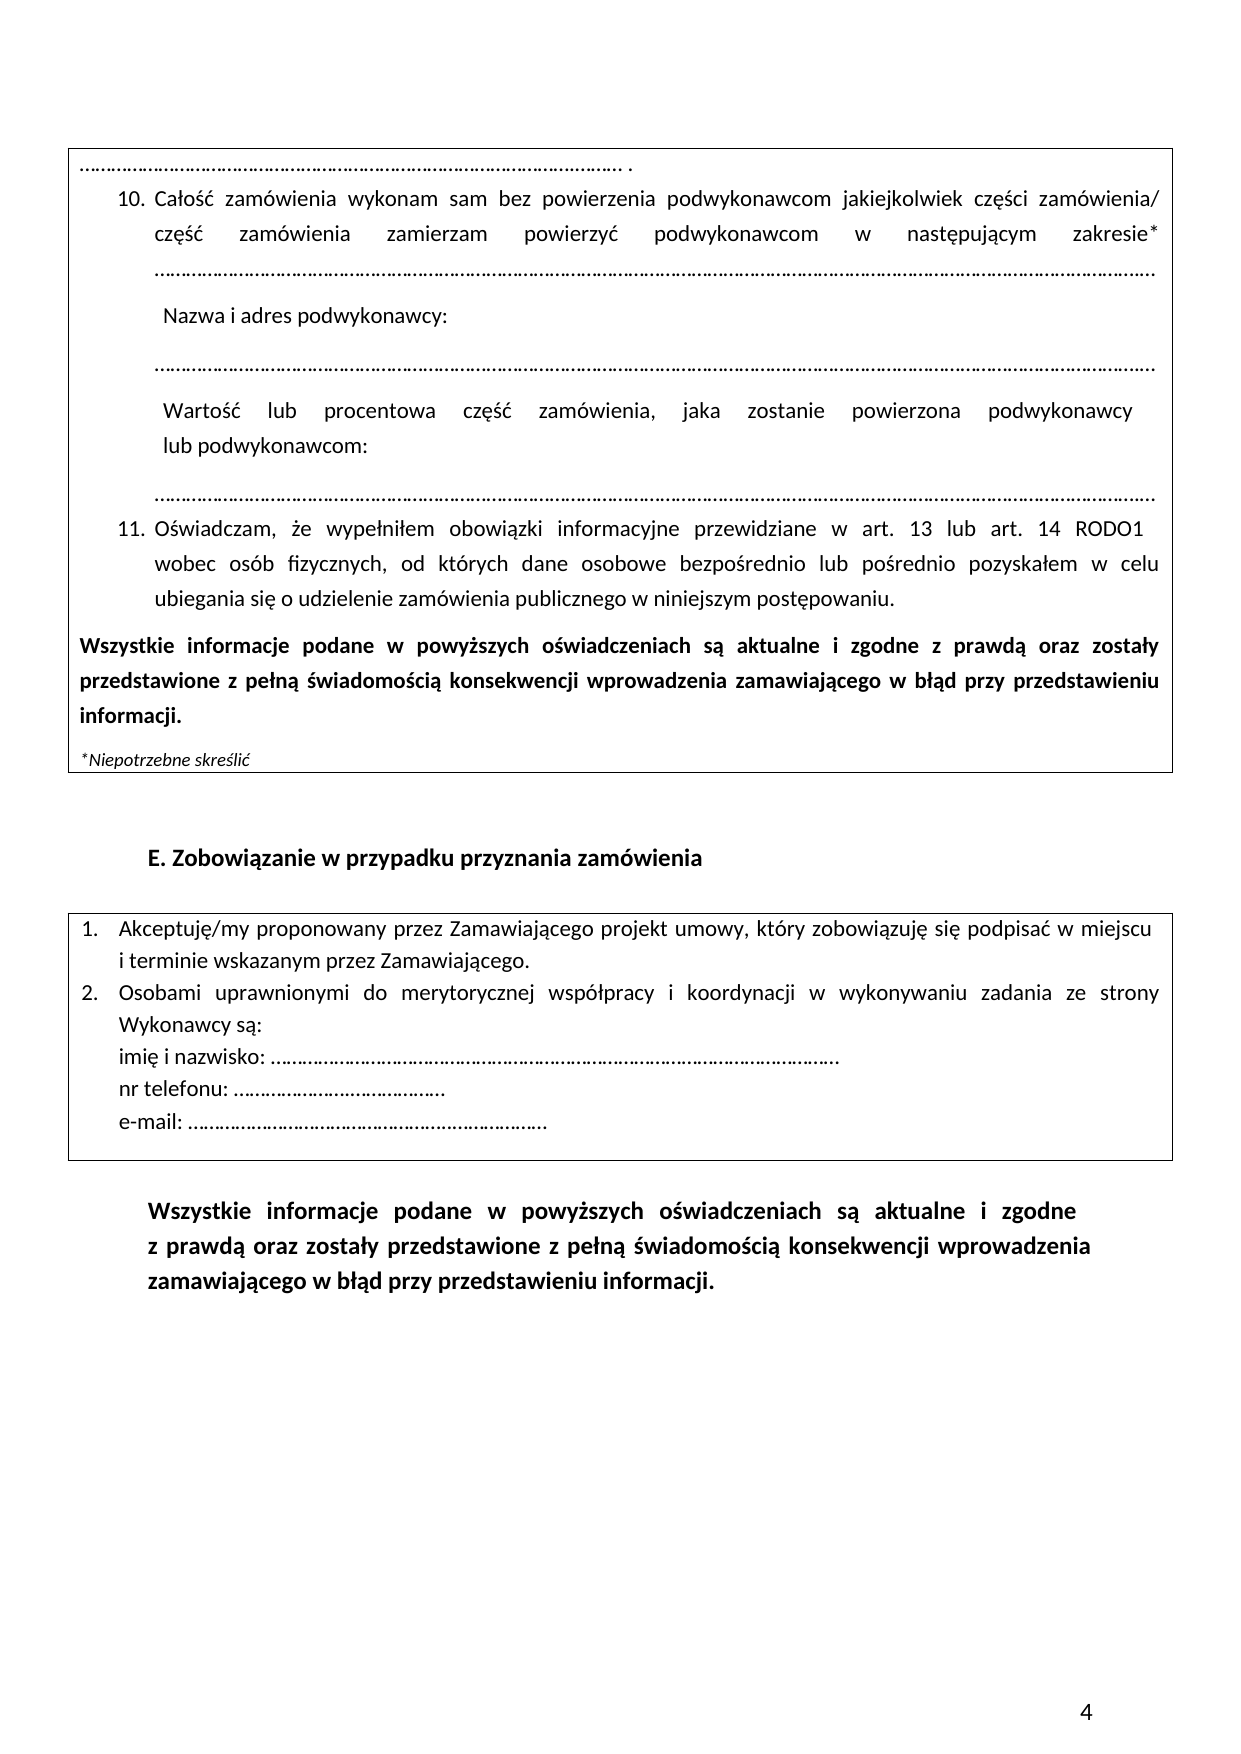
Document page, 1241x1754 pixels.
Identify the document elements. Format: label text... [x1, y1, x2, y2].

text E. Zobowiązanie w przypadku przyznania zamówienia [148, 843, 1093, 873]
list Wszystkie informacje podane w powyższych oświadczeniach są aktualne i zgodne z prawdą oraz zostały przedstawione z pełną świadomością konsekwencji wprowadzenia zamawiającego w błąd przy przedstawieniu informacji. [148, 1196, 1093, 1296]
table_header Akceptuję/my proponowany przez Zamawiającego projekt umowy, który zobowiązuję się podpisać w miejscu i terminie wskazanym przez Zamawiającego. Osobami uprawnionymi do merytorycznej współpracy i koordynacji w wykonywaniu zadania ze strony Wykonawcy są: imię i nazwisko: ……………………………………………………………………………………………… nr telefonu: ………………….……………… e-mail: …………………………………………..……………… [69, 914, 1172, 1159]
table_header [69, 149, 1172, 772]
